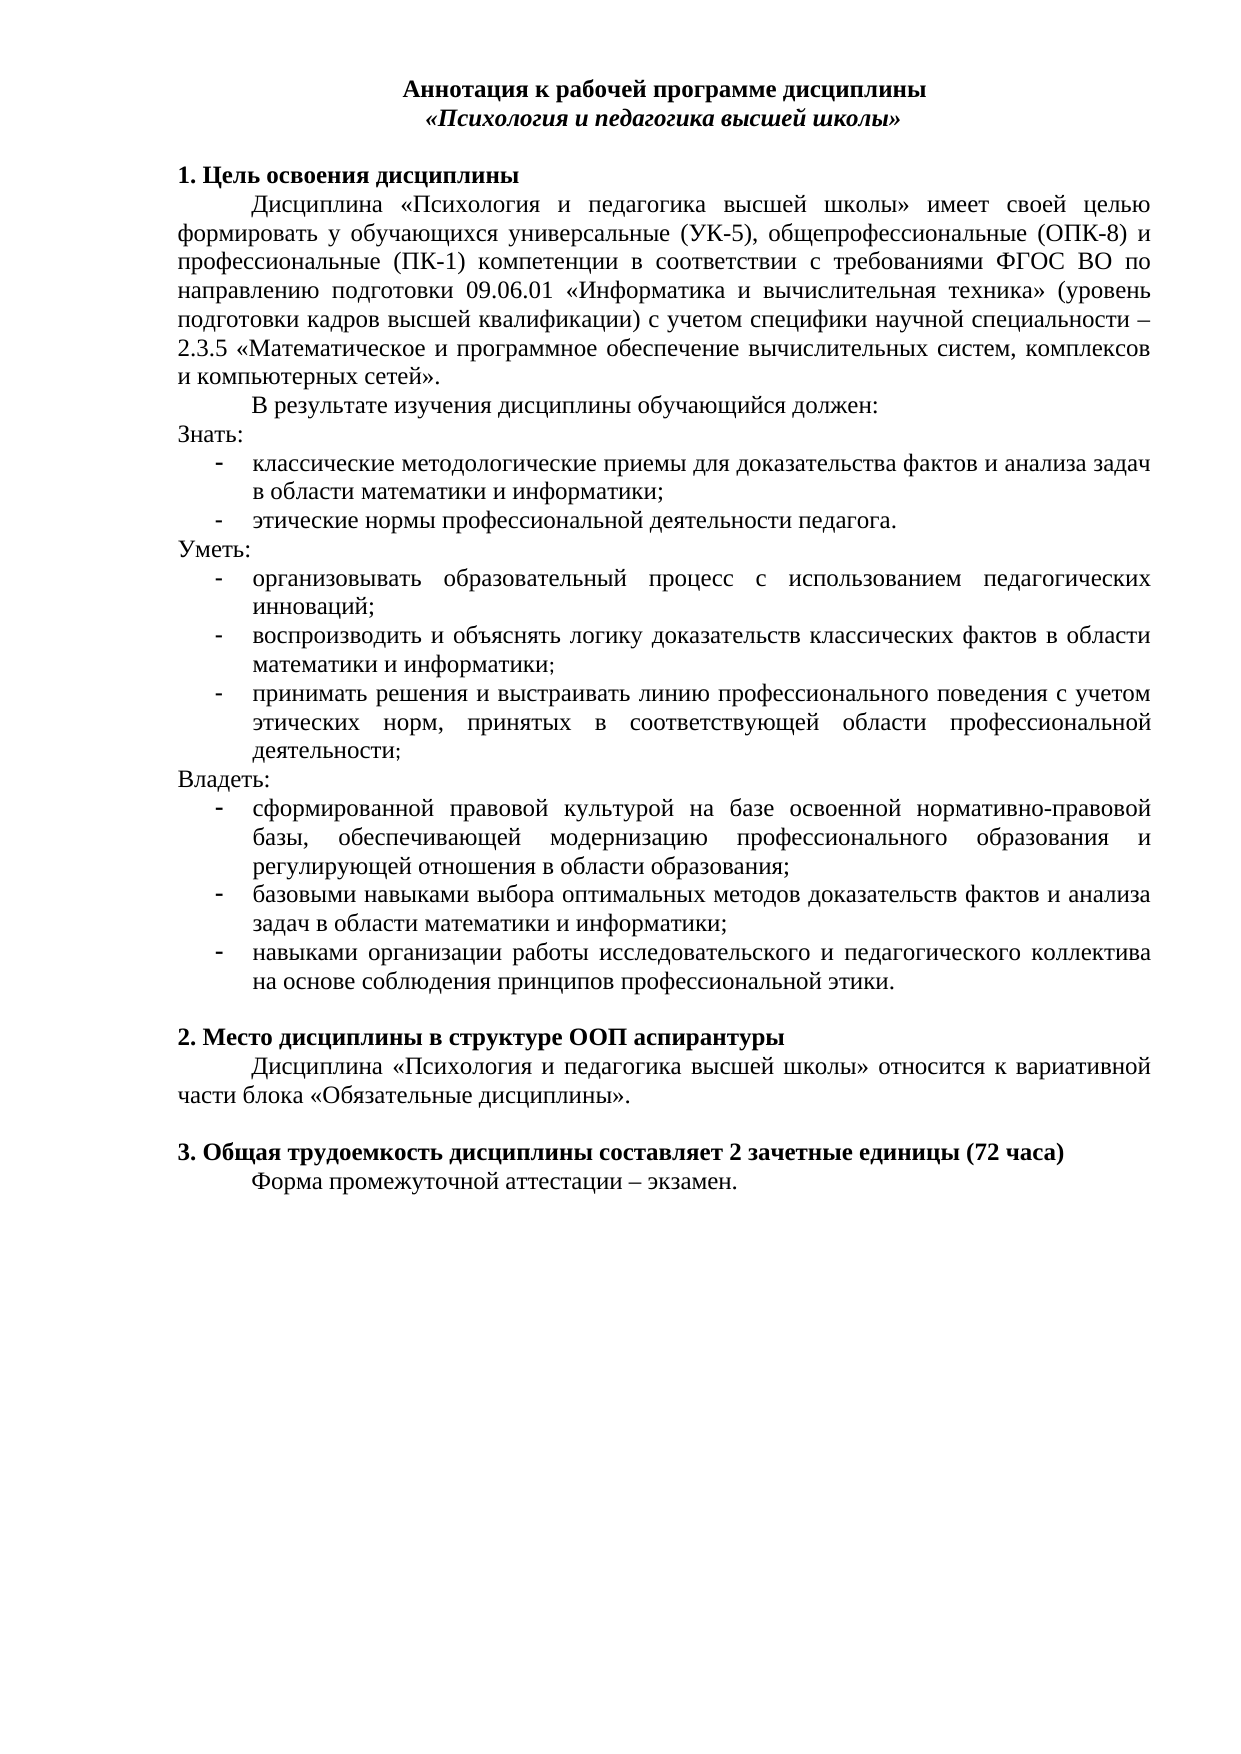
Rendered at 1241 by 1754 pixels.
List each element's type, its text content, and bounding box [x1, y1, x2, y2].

list этические нормы профессиональной деятельности педагога. [215, 505, 1152, 534]
list организовывать образовательный процесс с использованием педагогических инноваций; [215, 563, 1152, 620]
list классические методологические приемы для доказательства фактов и анализа задач в области математики и информатики; [215, 448, 1152, 505]
text 1. Цель освоения дисциплины [177, 160, 1152, 189]
list базовыми навыками выбора оптимальных методов доказательств фактов и анализа задач в области математики и информатики; [215, 879, 1152, 937]
text 3. Общая трудоемкость дисциплины составляет 2 зачетные единицы (72 часа) [177, 1137, 1152, 1166]
text Дисциплина «Психология и педагогика высшей школы» относится к вариативной части блока «Обязательные дисциплины». [177, 1051, 1152, 1109]
text В результате изучения дисциплины обучающийся должен: [177, 390, 1152, 419]
text Аннотация к рабочей программе дисциплины [177, 74, 1152, 103]
list сформированной правовой культурой на базе освоенной нормативно-правовой базы, обеспечивающей модернизацию профессионального образования и регулирующей отношения в области образования; [215, 793, 1152, 879]
text Форма промежуточной аттестации – экзамен. [177, 1166, 1152, 1195]
text Владеть: [177, 764, 1152, 793]
text Дисциплина «Психология и педагогика высшей школы» имеет своей целью формировать у обучающихся универсальные (УК-5), общепрофессиональные (ОПК-8) и профессиональные (ПК-1) компетенции в соответствии с требованиями ФГОС ВО по направлению подготовки 09.06.01 «Информатика и вычислительная техника» (уровень подготовки кадров высшей квалификации) с учетом специфики научной специальности – 2.3.5 «Математическое и программное обеспечение вычислительных систем, комплексов и компьютерных сетей». [177, 189, 1152, 390]
list воспроизводить и объяснять логику доказательств классических фактов в области математики и информатики; [215, 620, 1152, 678]
list принимать решения и выстраивать линию профессионального поведения с учетом этических норм, принятых в соответствующей области профессиональной деятельности; [215, 678, 1152, 764]
text Уметь: [177, 534, 1152, 563]
text Знать: [177, 419, 1152, 448]
text «Психология и педагогика высшей школы» [177, 103, 1152, 131]
text 2. Место дисциплины в структуре ООП аспирантуры [177, 1022, 1152, 1051]
list навыками организации работы исследовательского и педагогического коллектива на основе соблюдения принципов профессиональной этики. [215, 937, 1152, 994]
